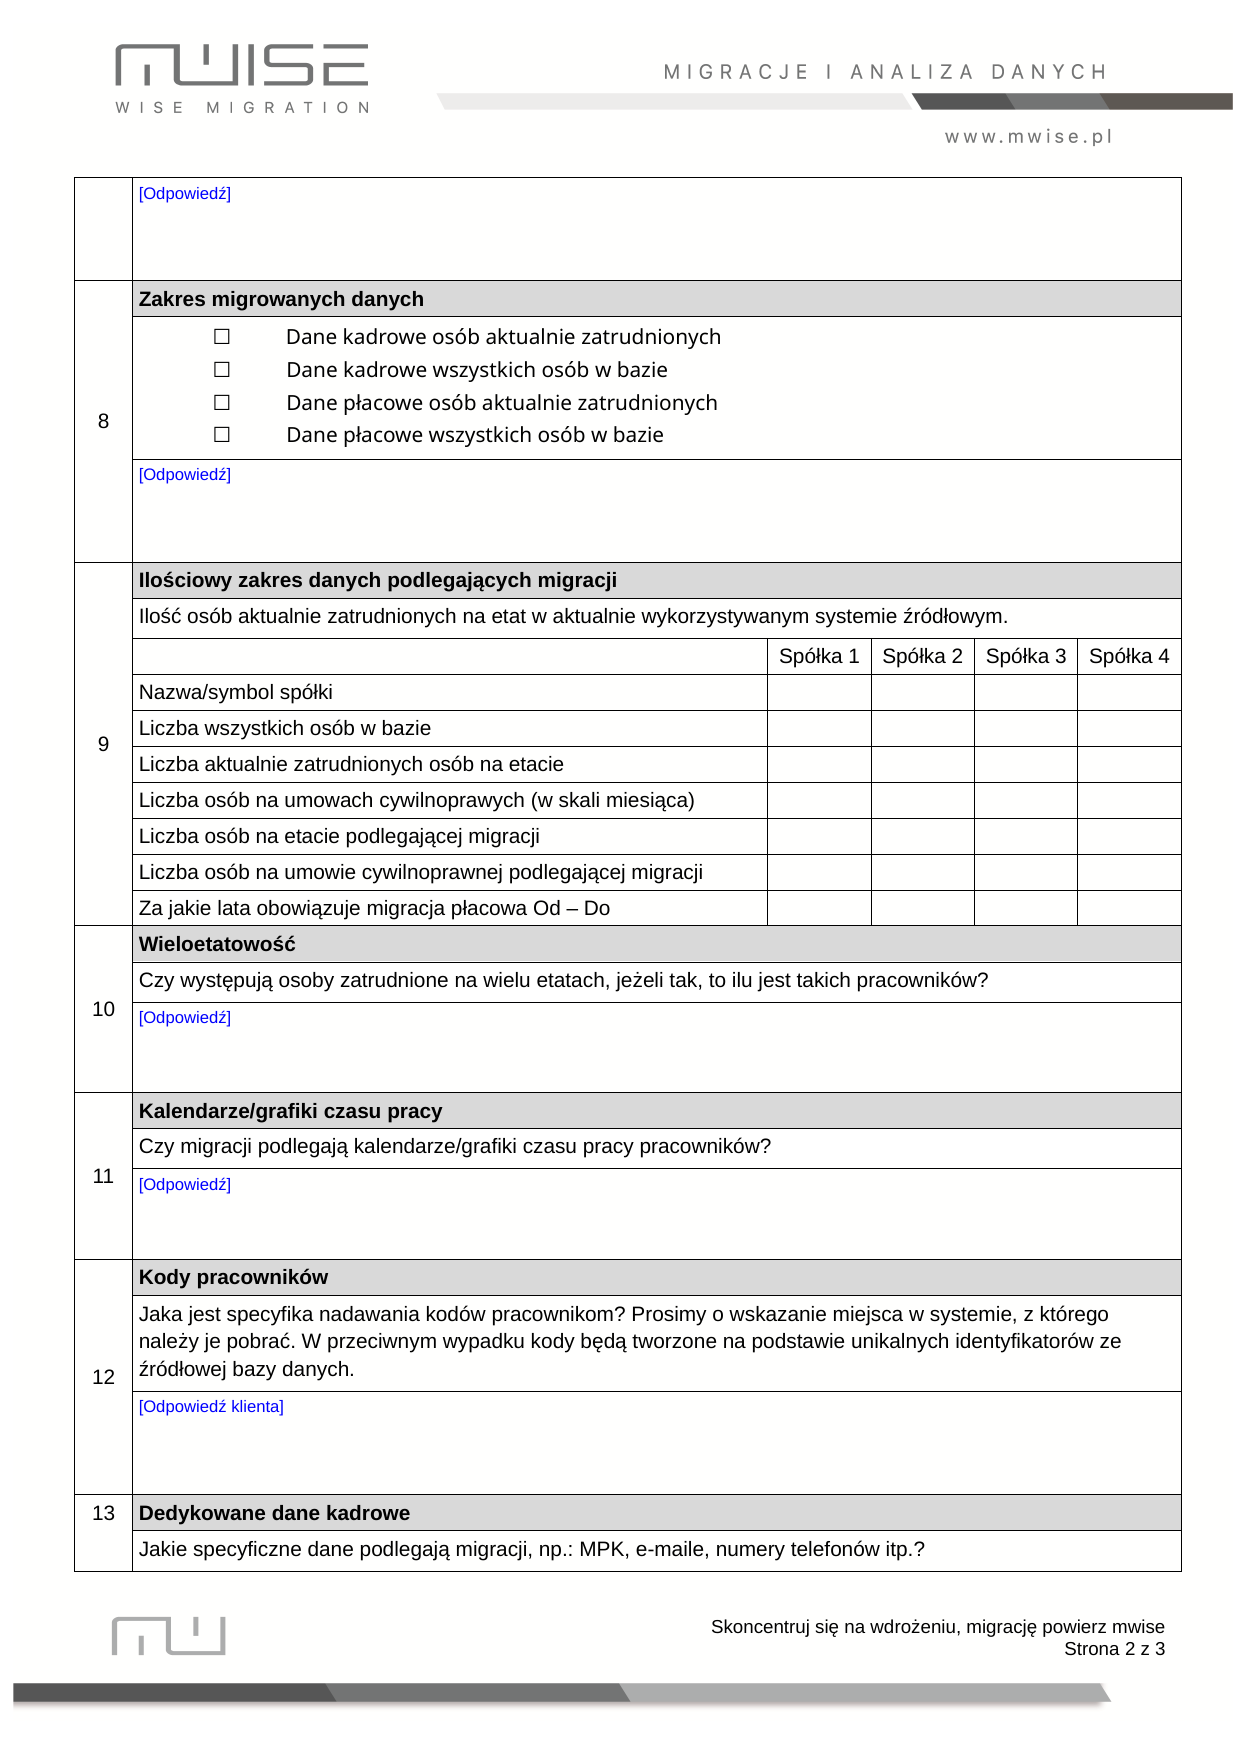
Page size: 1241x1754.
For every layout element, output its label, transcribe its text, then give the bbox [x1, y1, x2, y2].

table_cell [975, 891, 1077, 925]
table_cell [768, 711, 871, 746]
table_cell [768, 855, 871, 889]
table_cell [1078, 783, 1181, 818]
table_cell [Odpowiedź klienta] [133, 1392, 1181, 1494]
table_cell [872, 711, 974, 746]
table_cell Zakres migrowanych danych [133, 281, 1181, 316]
table_cell Czy występują osoby zatrudnione na wielu etatach, jeżeli tak, to ilu jest takich pracowników? [133, 963, 1181, 1002]
table_cell [Odpowiedź] [133, 1169, 1181, 1259]
table_cell [1078, 855, 1181, 889]
table_cell [768, 675, 871, 710]
table_cell [768, 747, 871, 782]
table_cell 13 [75, 1495, 132, 1571]
table_cell [872, 855, 974, 889]
table_cell [1078, 747, 1181, 782]
table_cell Za jakie lata obowiązuje migracja płacowa Od – Do [133, 891, 767, 925]
table_cell Liczba osób na umowach cywilnoprawych (w skali miesiąca) [133, 783, 767, 818]
table_cell [Odpowiedź] [133, 178, 1181, 280]
table_cell Spółka 3 [975, 639, 1077, 674]
table_cell [975, 855, 1077, 889]
table_cell Wieloetatowość [133, 926, 1181, 961]
table_cell Jaka jest specyfika nadawania kodów pracownikom? Prosimy o wskazanie miejsca w systemie, z którego należy je pobrać. W przeciwnym wypadku kody będą tworzone na podstawie unikalnych identyfikatorów ze źródłowej bazy danych. [133, 1296, 1181, 1391]
table_cell [768, 783, 871, 818]
picture [13, 23, 1233, 1721]
table_cell [872, 819, 974, 853]
table_cell Liczba wszystkich osób w bazie [133, 711, 767, 746]
table_cell [1078, 711, 1181, 746]
table_cell [872, 747, 974, 782]
table_cell Jakie specyficzne dane podlegają migracji, np.: MPK, e-maile, numery telefonów itp.? [133, 1531, 1181, 1571]
table_cell Kody pracowników [133, 1260, 1181, 1295]
table_cell [975, 675, 1077, 710]
table_cell [872, 891, 974, 925]
table_cell [Odpowiedź] [133, 1003, 1181, 1092]
table_cell [133, 639, 767, 674]
table_cell 10 [75, 926, 132, 1092]
table_cell Liczba osób na umowie cywilnoprawnej podlegającej migracji [133, 855, 767, 889]
table_cell [768, 891, 871, 925]
table_cell Spółka 2 [872, 639, 974, 674]
table_cell Dane kadrowe osób aktualnie zatrudnionych Dane kadrowe wszystkich osób w bazie Dane płacowe osób aktualnie zatrudnionych Dane płacowe wszystkich osób w bazie [133, 317, 1181, 459]
table_cell [975, 783, 1077, 818]
table_cell [1078, 675, 1181, 710]
table_cell Spółka 1 [768, 639, 871, 674]
table_cell [768, 819, 871, 853]
table_cell [975, 819, 1077, 853]
table_cell 9 [75, 563, 132, 925]
table_cell 11 [75, 1093, 132, 1259]
table_cell Kalendarze/grafiki czasu pracy [133, 1093, 1181, 1128]
table_cell Czy migracji podlegają kalendarze/grafiki czasu pracy pracowników? [133, 1129, 1181, 1168]
table_cell Nazwa/symbol spółki [133, 675, 767, 710]
table_cell [1078, 819, 1181, 853]
table_cell [975, 711, 1077, 746]
table_cell Liczba aktualnie zatrudnionych osób na etacie [133, 747, 767, 782]
table_cell Ilościowy zakres danych podlegających migracji [133, 563, 1181, 598]
table_cell [872, 783, 974, 818]
table_cell Dedykowane dane kadrowe [133, 1495, 1181, 1530]
table_cell Liczba osób na etacie podlegającej migracji [133, 819, 767, 853]
table_cell Ilość osób aktualnie zatrudnionych na etat w aktualnie wykorzystywanym systemie źródłowym. [133, 599, 1181, 638]
table_cell [Odpowiedź] [133, 460, 1181, 562]
table_cell 8 [75, 281, 132, 562]
table_cell 12 [75, 1260, 132, 1494]
table_cell [975, 747, 1077, 782]
table_cell [872, 675, 974, 710]
table_cell [1078, 891, 1181, 925]
table_cell Spółka 4 [1078, 639, 1181, 674]
